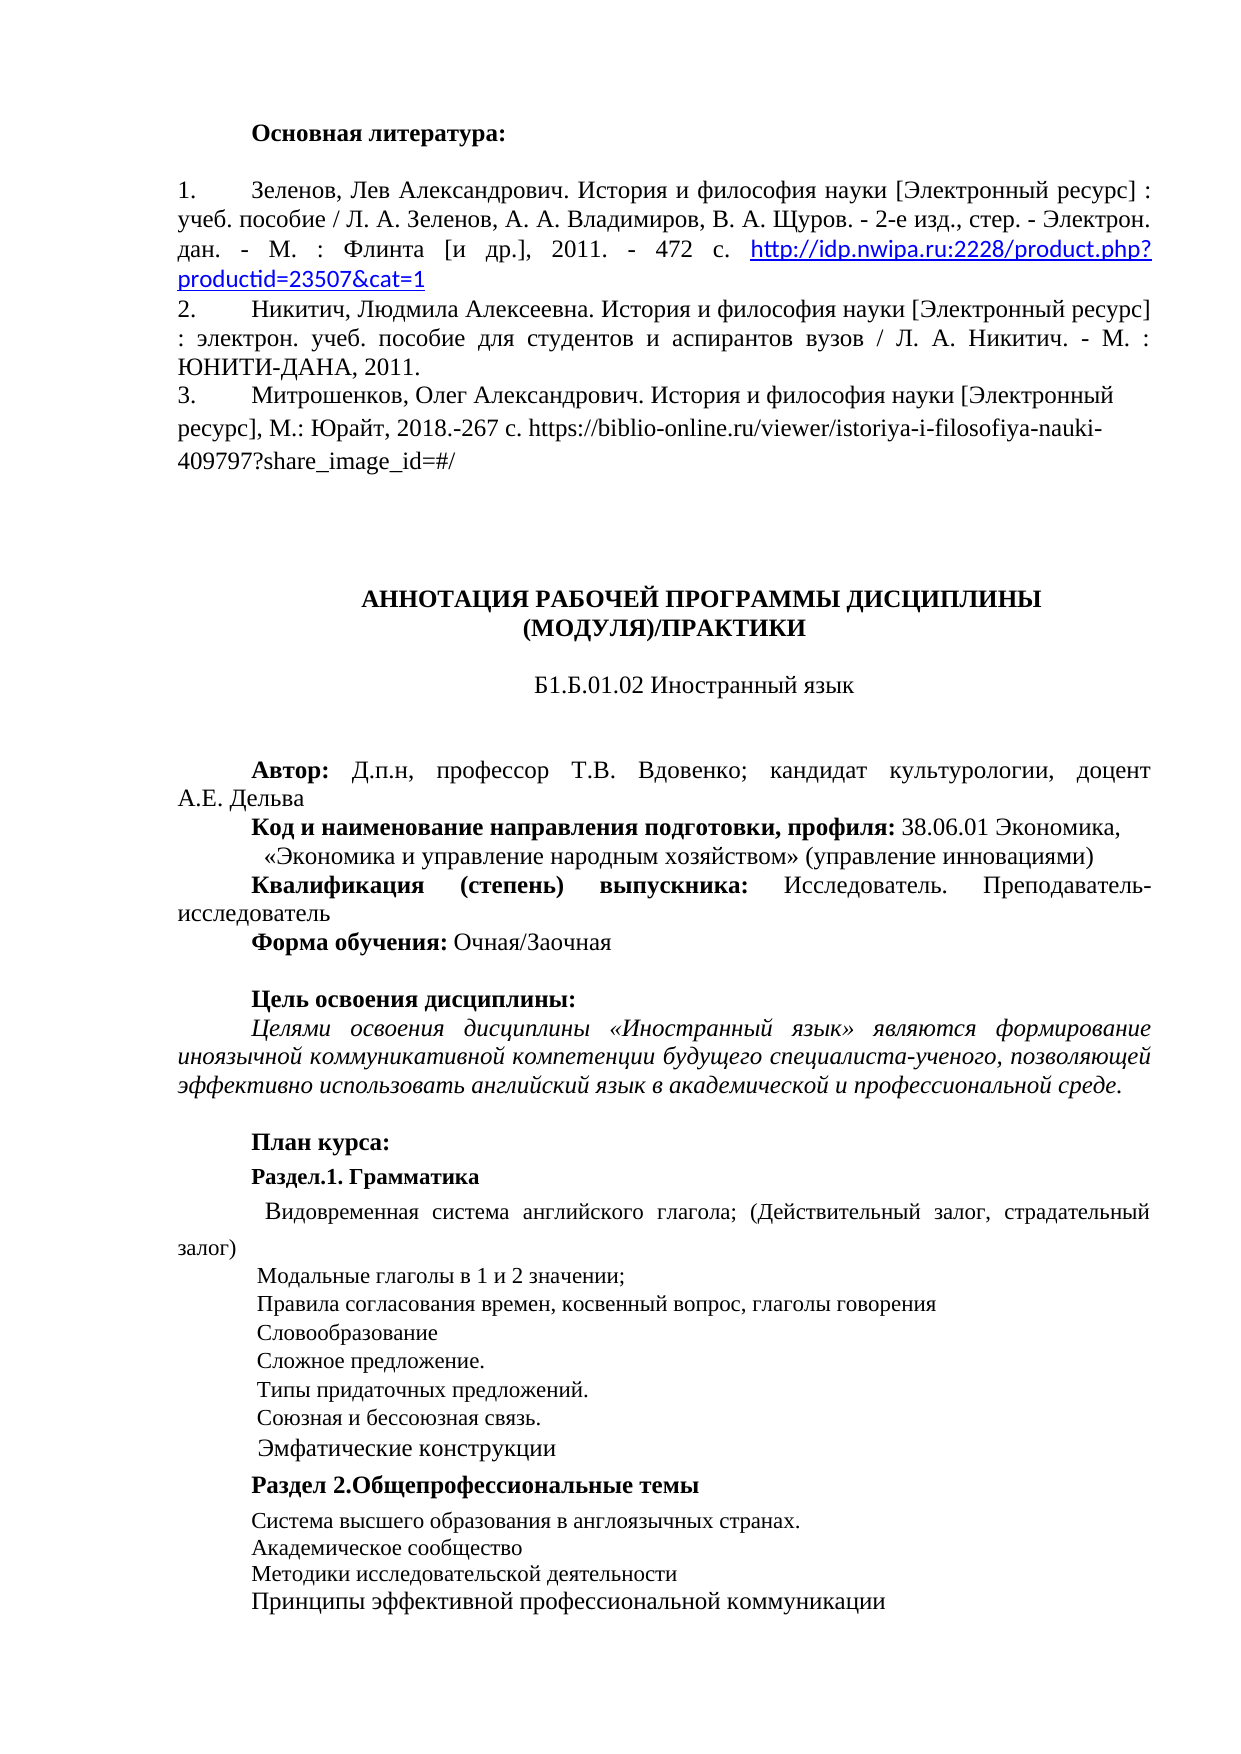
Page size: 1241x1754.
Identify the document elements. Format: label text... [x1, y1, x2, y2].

text Принципы эффективной профессиональной коммуникации [177, 1586, 1152, 1615]
text Видовременная система английского глагола; (Действительный залог, страдательный залог) [177, 1191, 1152, 1262]
text АННОТАЦИЯ РАБОЧЕЙ ПРОГРАММЫ ДИСЦИПЛИНЫ (МОДУЛЯ)/ПРАКТИКИ [177, 584, 1152, 642]
text План курса: [177, 1127, 1152, 1156]
text Форма обучения: Очная/Заочная [177, 927, 1152, 956]
text Эмфатические конструкции [177, 1433, 1152, 1461]
text Типы придаточных предложений. [177, 1376, 1152, 1402]
text Код и наименование направления подготовки, профиля: 38.06.01 Экономика, [177, 812, 1152, 841]
text «Экономика и управление народным хозяйством» (управление инновациями) [177, 841, 1152, 870]
text Раздел 2.Общепрофессиональные темы [177, 1470, 1152, 1499]
list Митрошенков, Олег Александрович. История и философия науки [Электронный ресурс], М.: Юрайт, 2018.-267 с. https://biblio-online.ru/viewer/istoriya-i-filosofiya-nauki-409797?share_image_id=#/ [177, 380, 1152, 475]
text Модальные глаголы в 1 и 2 значении; [177, 1262, 1152, 1288]
text Раздел.1. Грамматика [177, 1156, 1152, 1191]
text Система высшего образования в англоязычных странах. [177, 1507, 1152, 1533]
text Словообразование [177, 1319, 1152, 1345]
text Сложное предложение. [177, 1347, 1152, 1374]
text Автор: Д.п.н, профессор Т.В. Вдовенко; кандидат культурологии, доцент А.Е. Дельва [177, 755, 1152, 812]
text Цель освоения дисциплины: [177, 984, 1152, 1013]
text Целями освоения дисциплины «Иностранный язык» являются формирование иноязычной коммуникативной компетенции будущего специалиста-ученого, позволяющей эффективно использовать английский язык в академической и профессиональной среде. [177, 1013, 1152, 1099]
text Союзная и бессоюзная связь. [177, 1404, 1152, 1431]
text Квалификация (степень) выпускника: Исследователь. Преподаватель-исследователь [177, 870, 1152, 927]
text Б1.Б.01.02 Иностранный язык [177, 670, 1152, 699]
text Основная литература: [177, 118, 1152, 147]
list Никитич, Людмила Алексеевна. История и философия науки [Электронный ресурс] : электрон. учеб. пособие для студентов и аспирантов вузов / Л. А. Никитич. - М. : ЮНИТИ-ДАНА, 2011. [177, 294, 1152, 380]
text Академическое сообщество [177, 1533, 1152, 1560]
text Правила согласования времен, косвенный вопрос, глаголы говорения [177, 1290, 1152, 1317]
text Методики исследовательской деятельности [177, 1560, 1152, 1586]
list Зеленов, Лев Александрович. История и философия науки [Электронный ресурс] : учеб. пособие / Л. А. Зеленов, А. А. Владимиров, В. А. Щуров. - 2-е изд., стер. - Электрон. дан. - М. : Флинта [и др.], 2011. - 472 c. http://idp.nwipa.ru:2228/product.php?productid=23507&cat=1 [177, 176, 1152, 294]
